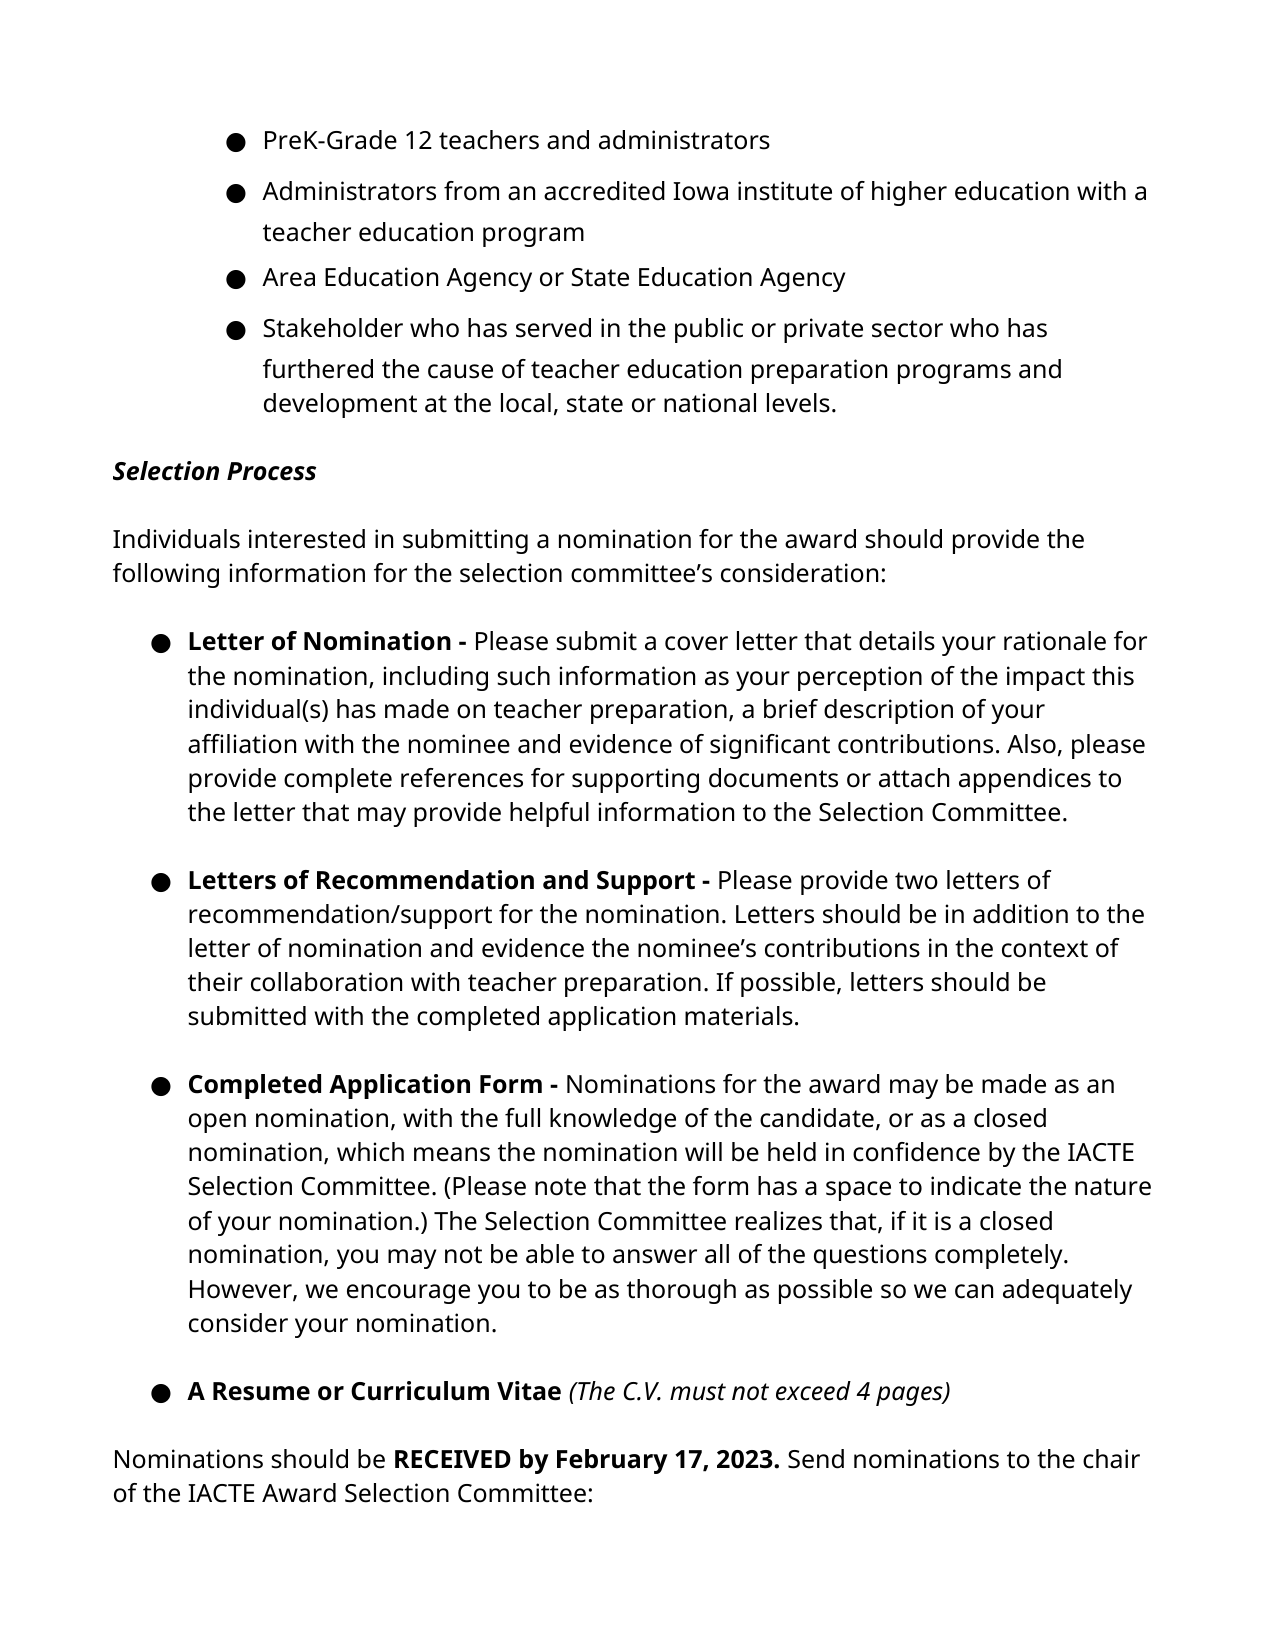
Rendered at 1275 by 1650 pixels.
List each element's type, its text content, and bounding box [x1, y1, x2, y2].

list Area Education Agency or State Education Agency [225, 249, 1162, 300]
text Individuals interested in submitting a nomination for the award should provide the following information for the selection committee’s consideration: [112, 522, 1162, 590]
list PreK-Grade 12 teachers and administrators [225, 112, 1162, 164]
list Stakeholder who has served in the public or private sector who has furthered the cause of teacher education preparation programs and development at the local, state or national levels. [225, 300, 1162, 420]
list A Resume or Curriculum Vitae (The C.V. must not exceed 4 pages) [150, 1373, 1162, 1407]
list Letters of Recommendation and Support - Please provide two letters of recommendation/support for the nomination. Letters should be in addition to the letter of nomination and evidence the nominee’s contributions in the context of their collaboration with teacher preparation. If possible, letters should be submitted with the completed application materials. [150, 862, 1162, 1033]
list Administrators from an accredited Iowa institute of higher education with a teacher education program [225, 164, 1162, 249]
list Completed Application Form - Nominations for the award may be made as an open nomination, with the full knowledge of the candidate, or as a closed nomination, which means the nomination will be held in confidence by the IACTE Selection Committee. (Please note that the form has a space to indicate the nature of your nomination.) The Selection Committee realizes that, if it is a closed nomination, you may not be able to answer all of the questions completely. However, we encourage you to be as thorough as possible so we can adequately consider your nomination. [150, 1067, 1162, 1339]
text Selection Process [112, 454, 1162, 488]
text Nominations should be RECEIVED by February 17, 2023. Send nominations to the chair of the IACTE Award Selection Committee: [112, 1442, 1162, 1510]
list Letter of Nomination - Please submit a cover letter that details your rationale for the nomination, including such information as your perception of the impact this individual(s) has made on teacher preparation, a brief description of your affiliation with the nominee and evidence of significant contributions. Also, please provide complete references for supporting documents or attach appendices to the letter that may provide helpful information to the Selection Committee. [150, 624, 1162, 828]
